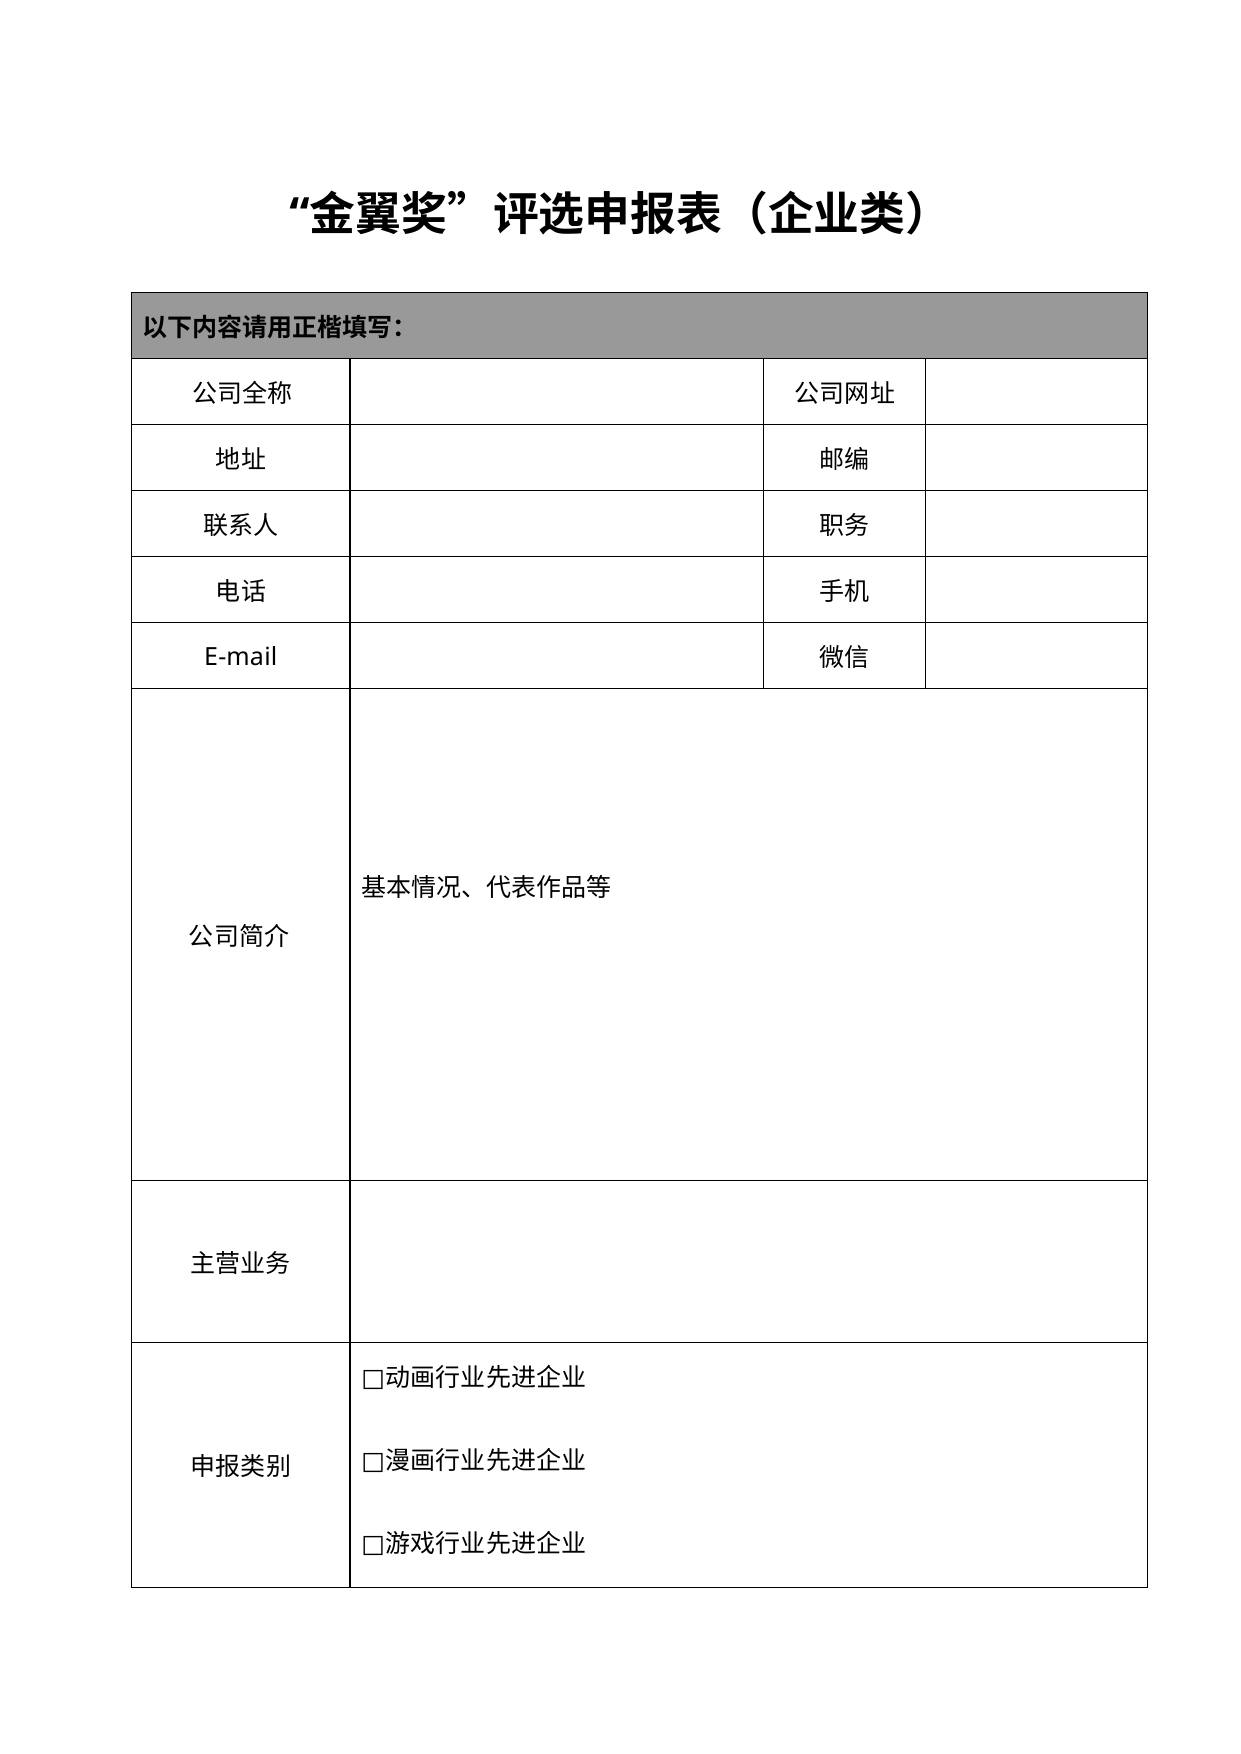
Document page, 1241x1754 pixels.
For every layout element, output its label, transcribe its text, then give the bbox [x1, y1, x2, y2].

table_cell [351, 359, 763, 424]
table_cell 基本情况、代表作品等 [351, 689, 1147, 1179]
table_cell [351, 623, 763, 688]
table_cell 职务 [764, 491, 925, 556]
text “金翼奖”评选申报表（企业类） [187, 162, 1053, 259]
table_cell E-mail [132, 623, 349, 688]
table_cell [351, 491, 763, 556]
table_cell 公司网址 [764, 359, 925, 424]
table_cell 邮编 [764, 425, 925, 490]
table_header 以下内容请用正楷填写： [132, 293, 1147, 358]
table_cell [351, 557, 763, 622]
table_cell 主营业务 [132, 1181, 349, 1342]
table_cell [351, 425, 763, 490]
table_cell 申报类别 [132, 1343, 349, 1587]
table_cell [926, 359, 1147, 424]
table_cell [926, 425, 1147, 490]
table_cell 联系人 [132, 491, 349, 556]
table_cell 公司简介 [132, 689, 349, 1179]
table_cell 公司全称 [132, 359, 349, 424]
table_cell 电话 [132, 557, 349, 622]
table_cell [926, 491, 1147, 556]
table_cell 微信 [764, 623, 925, 688]
table_cell 地址 [132, 425, 349, 490]
table_cell □动画行业先进企业 □漫画行业先进企业 □游戏行业先进企业 [351, 1343, 1147, 1587]
table_cell 手机 [764, 557, 925, 622]
table_cell [926, 623, 1147, 688]
table_cell [351, 1181, 1147, 1342]
table_cell [926, 557, 1147, 622]
